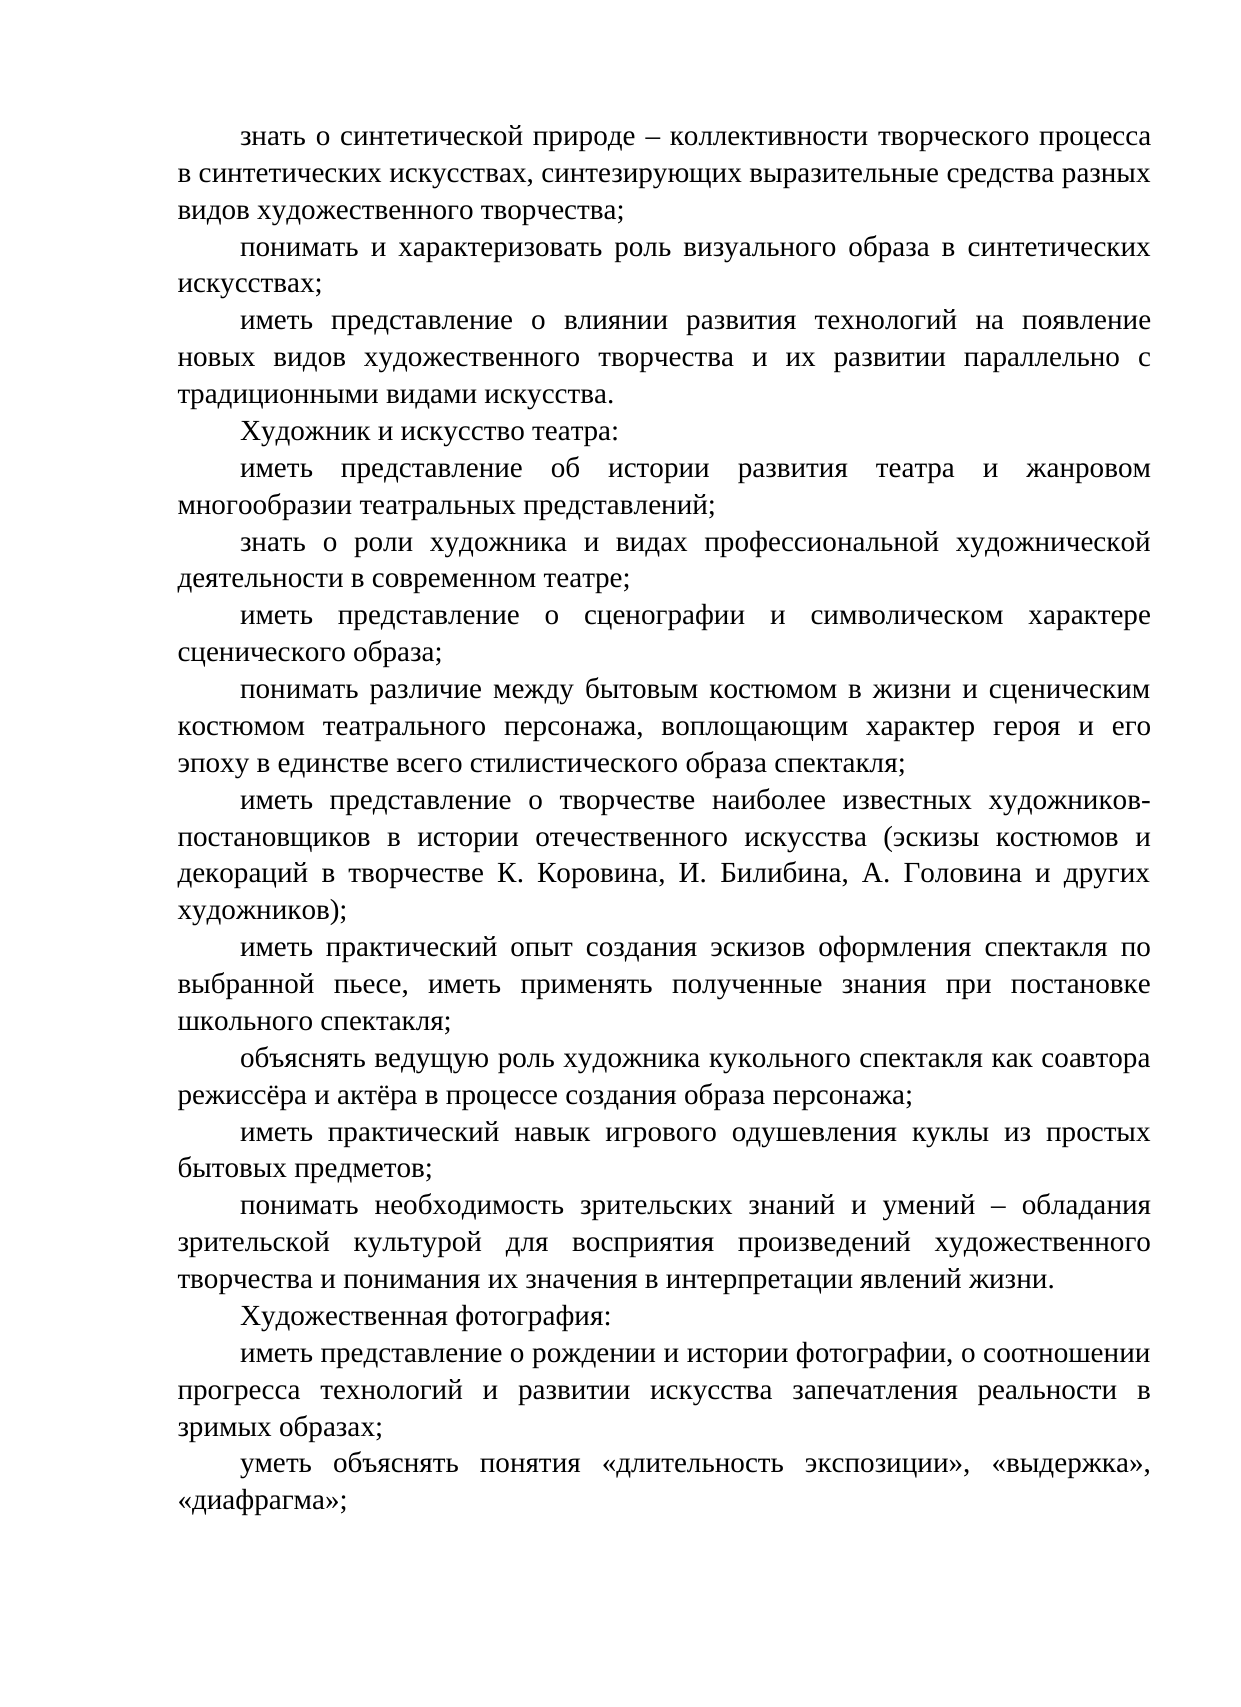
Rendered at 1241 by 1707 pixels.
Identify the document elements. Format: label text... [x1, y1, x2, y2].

text уметь объяснять понятия «длительность экспозиции», «выдержка», «диафрагма»; [177, 1446, 1152, 1516]
text понимать необходимость зрительских знаний и умений – обладания зрительской культурой для восприятия произведений художественного творчества и понимания их значения в интерпретации явлений жизни. [177, 1187, 1152, 1295]
text Художественная фотография: [177, 1298, 1152, 1332]
text иметь представление о сценографии и символическом характере сценического образа; [177, 597, 1152, 668]
text понимать различие между бытовым костюмом в жизни и сценическим костюмом театрального персонажа, воплощающим характер героя и его эпоху в единстве всего стилистического образа спектакля; [177, 671, 1152, 778]
text иметь представление о рождении и истории фотографии, о соотношении прогресса технологий и развитии искусства запечатления реальности в зримых образах; [177, 1335, 1152, 1442]
text иметь практический навык игрового одушевления куклы из простых бытовых предметов; [177, 1114, 1152, 1184]
text иметь практический опыт создания эскизов оформления спектакля по выбранной пьесе, иметь применять полученные знания при постановке школьного спектакля; [177, 929, 1152, 1037]
text знать о роли художника и видах профессиональной художнической деятельности в современном театре; [177, 524, 1152, 594]
text иметь представление о влиянии развития технологий на появление новых видов художественного творчества и их развитии параллельно с традиционными видами искусства. [177, 302, 1152, 410]
text иметь представление о творчестве наиболее известных художников-постановщиков в истории отечественного искусства (эскизы костюмов и декораций в творчестве К. Коровина, И. Билибина, А. Головина и других художников); [177, 782, 1152, 926]
text знать о синтетической природе – коллективности творческого процесса в синтетических искусствах, синтезирующих выразительные средства разных видов художественного творчества; [177, 118, 1152, 225]
text понимать и характеризовать роль визуального образа в синтетических искусствах; [177, 229, 1152, 299]
text Художник и искусство театра: [177, 413, 1152, 447]
text объяснять ведущую роль художника кукольного спектакля как соавтора режиссёра и актёра в процессе создания образа персонажа; [177, 1040, 1152, 1110]
text иметь представление об истории развития театра и жанровом многообразии театральных представлений; [177, 450, 1152, 520]
